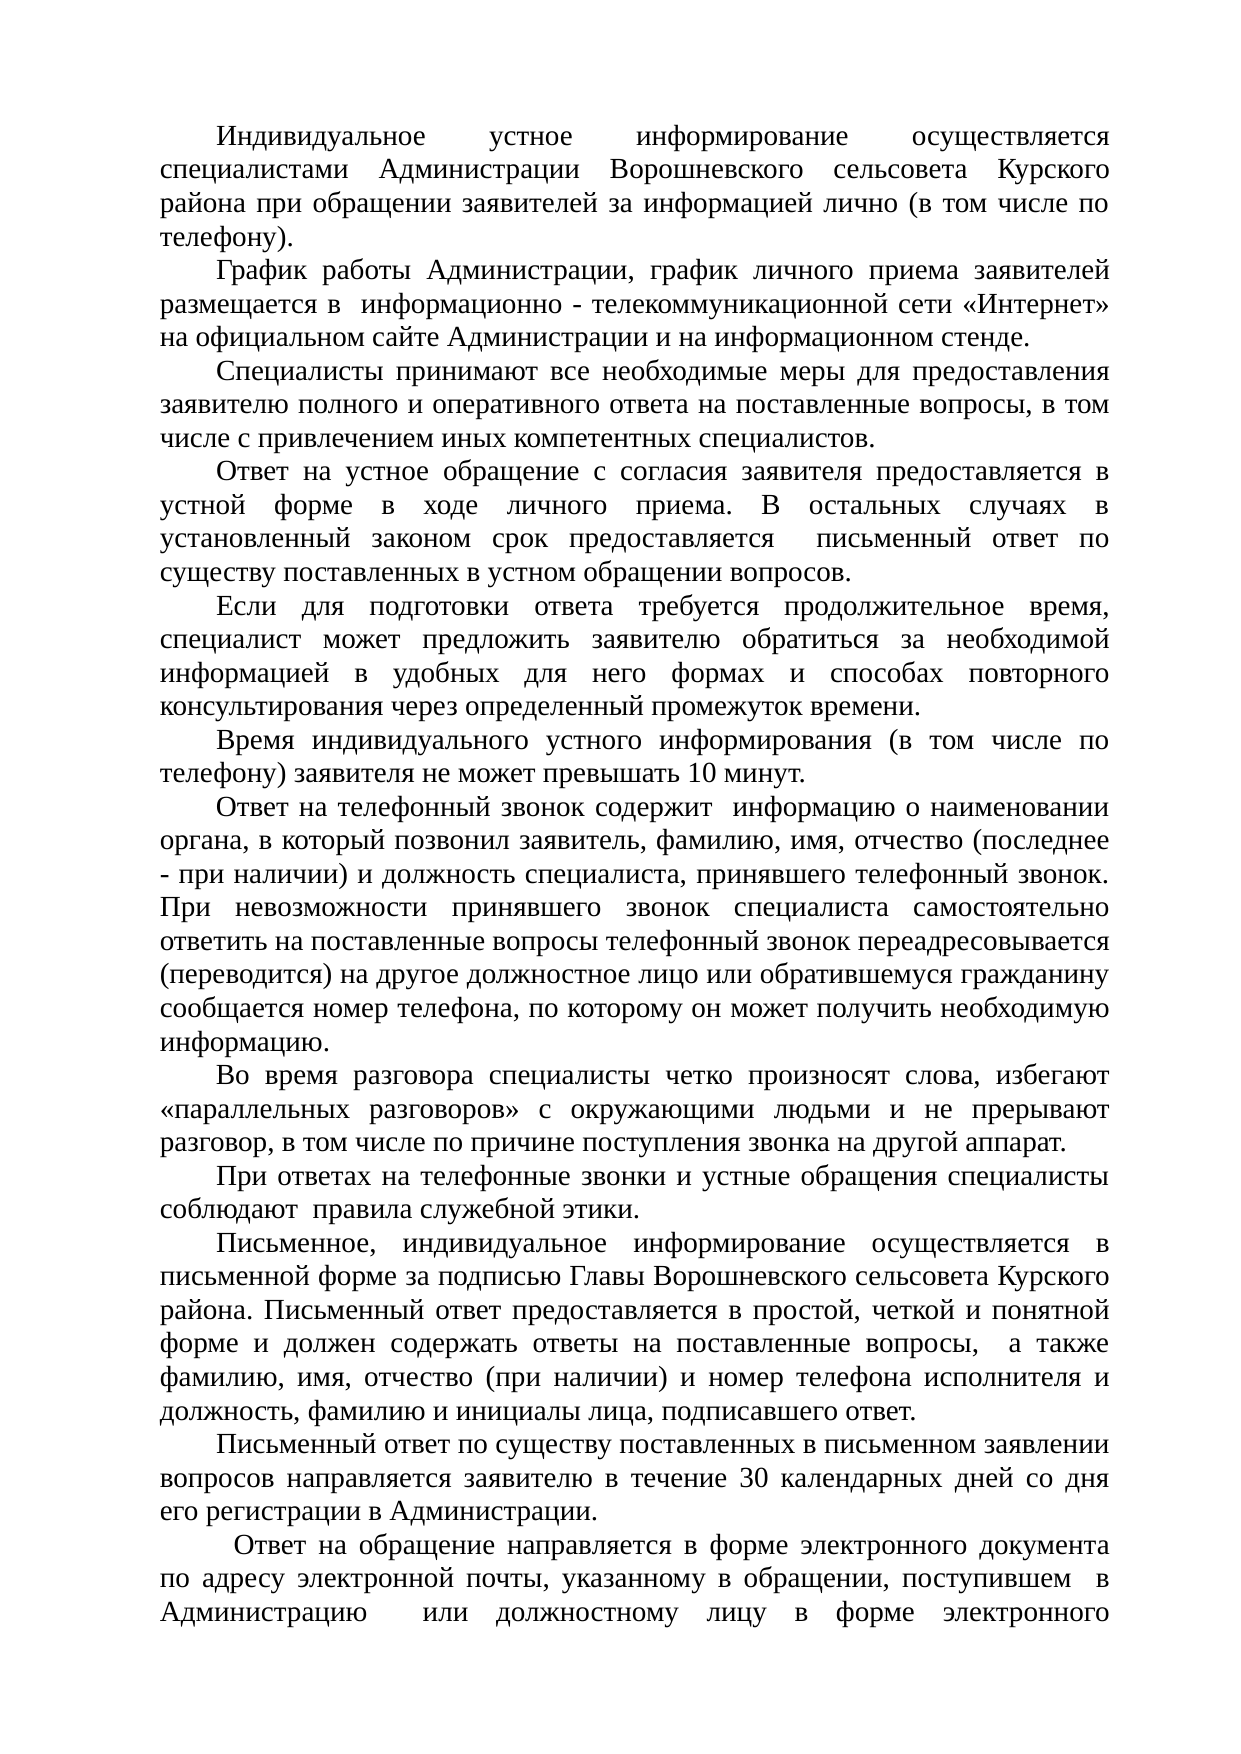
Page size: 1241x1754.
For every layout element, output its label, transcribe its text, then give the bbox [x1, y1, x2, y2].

text Если для подготовки ответа требуется продолжительное время, специалист может предложить заявителю обратиться за необходимой информацией в удобных для него формах и способах повторного консультирования через определенный промежуток времени. [159, 588, 1110, 722]
text Специалисты принимают все необходимые меры для предоставления заявителю полного и оперативного ответа на поставленные вопросы, в том числе с привлечением иных компетентных специалистов. [159, 353, 1110, 453]
text График работы Администрации, график личного приема заявителей размещается в информационно - телекоммуникационной сети «Интернет» на официальном сайте Администрации и на информационном стенде. [159, 252, 1110, 353]
text Письменное, индивидуальное информирование осуществляется в письменной форме за подписью Главы Ворошневского сельсовета Курского района. Письменный ответ предоставляется в простой, четкой и понятной форме и должен содержать ответы на поставленные вопросы, а также фамилию, имя, отчество (при наличии) и номер телефона исполнителя и должность, фамилию и инициалы лица, подписавшего ответ. [159, 1225, 1110, 1426]
text Ответ на устное обращение с согласия заявителя предоставляется в устной форме в ходе личного приема. В остальных случаях в установленный законом срок предоставляется письменный ответ по существу поставленных в устном обращении вопросов. [159, 453, 1110, 588]
text Во время разговора специалисты четко произносят слова, избегают «параллельных разговоров» с окружающими людьми и не прерывают разговор, в том числе по причине поступления звонка на другой аппарат. [159, 1057, 1110, 1158]
text При ответах на телефонные звонки и устные обращения специалисты соблюдают правила служебной этики. [159, 1158, 1110, 1225]
text Индивидуальное устное информирование осуществляется специалистами Администрации Ворошневского сельсовета Курского района при обращении заявителей за информацией лично (в том числе по телефону). [159, 118, 1110, 252]
text Ответ на телефонный звонок содержит информацию о наименовании органа, в который позвонил заявитель, фамилию, имя, отчество (последнее - при наличии) и должность специалиста, принявшего телефонный звонок. При невозможности принявшего звонок специалиста самостоятельно ответить на поставленные вопросы телефонный звонок переадресовывается (переводится) на другое должностное лицо или обратившемуся гражданину сообщается номер телефона, по которому он может получить необходимую информацию. [159, 789, 1110, 1057]
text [159, 1527, 1110, 1627]
text Письменный ответ по существу поставленных в письменном заявлении вопросов направляется заявителю в течение 30 календарных дней со дня его регистрации в Администрации. [159, 1426, 1110, 1527]
text Время индивидуального устного информирования (в том числе по телефону) заявителя не может превышать 10 минут. [159, 722, 1110, 789]
